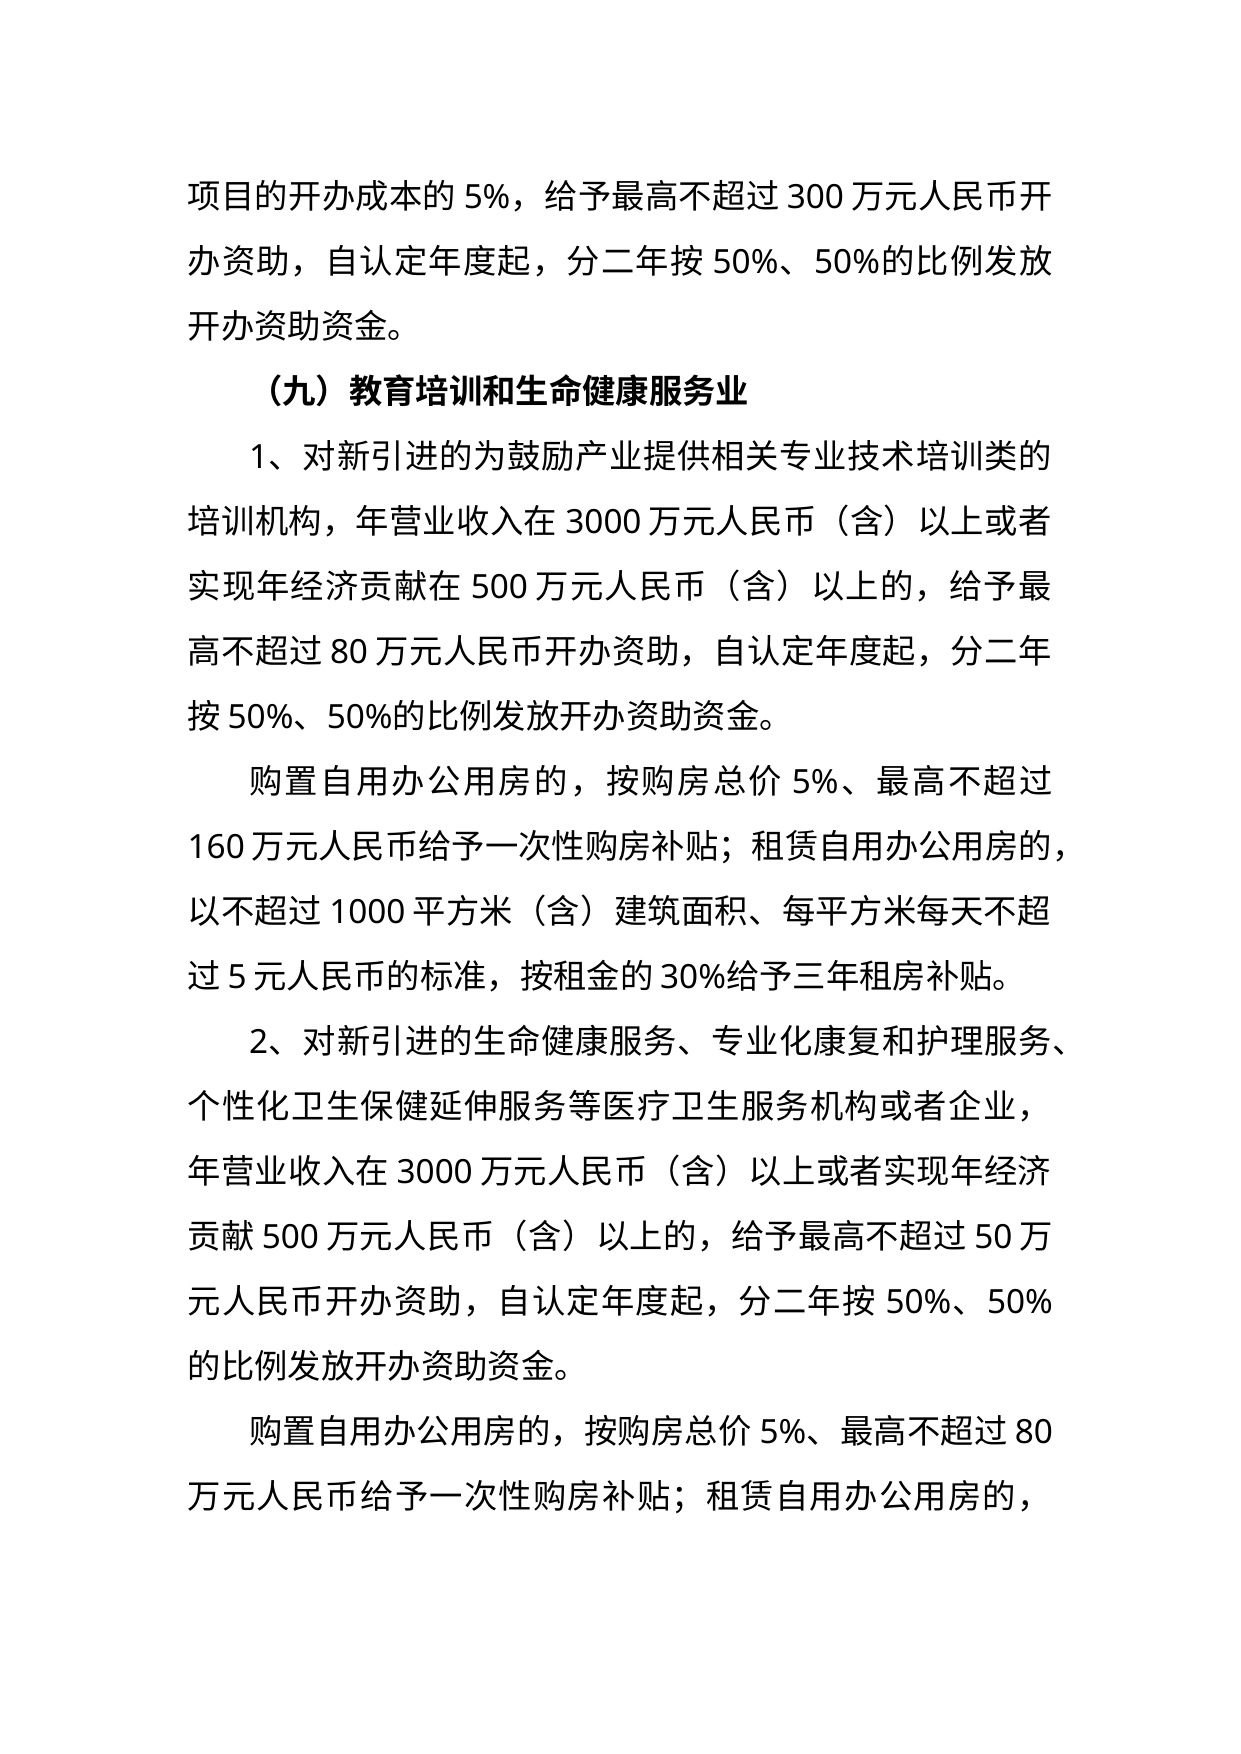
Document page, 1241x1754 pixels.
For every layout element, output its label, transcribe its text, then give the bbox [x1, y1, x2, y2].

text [187, 162, 1053, 357]
text 1、对新引进的为鼓励产业提供相关专业技术培训类的培训机构，年营业收入在3000万元人民币（含）以上或者实现年经济贡献在500万元人民币（含）以上的，给予最高不超过80万元人民币开办资助，自认定年度起，分二年按50%、50%的比例发放开办资助资金。 [187, 422, 1053, 747]
text 2、对新引进的生命健康服务、专业化康复和护理服务、个性化卫生保健延伸服务等医疗卫生服务机构或者企业，年营业收入在3000万元人民币（含）以上或者实现年经济贡献500万元人民币（含）以上的，给予最高不超过50万元人民币开办资助，自认定年度起，分二年按50%、50%的比例发放开办资助资金。 [187, 1007, 1053, 1397]
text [187, 1397, 1053, 1527]
text （九）教育培训和生命健康服务业 [187, 357, 1053, 422]
text 购置自用办公用房的，按购房总价5%、最高不超过160万元人民币给予一次性购房补贴；租赁自用办公用房的，以不超过1000平方米（含）建筑面积、每平方米每天不超过5元人民币的标准，按租金的30%给予三年租房补贴。 [187, 747, 1053, 1007]
